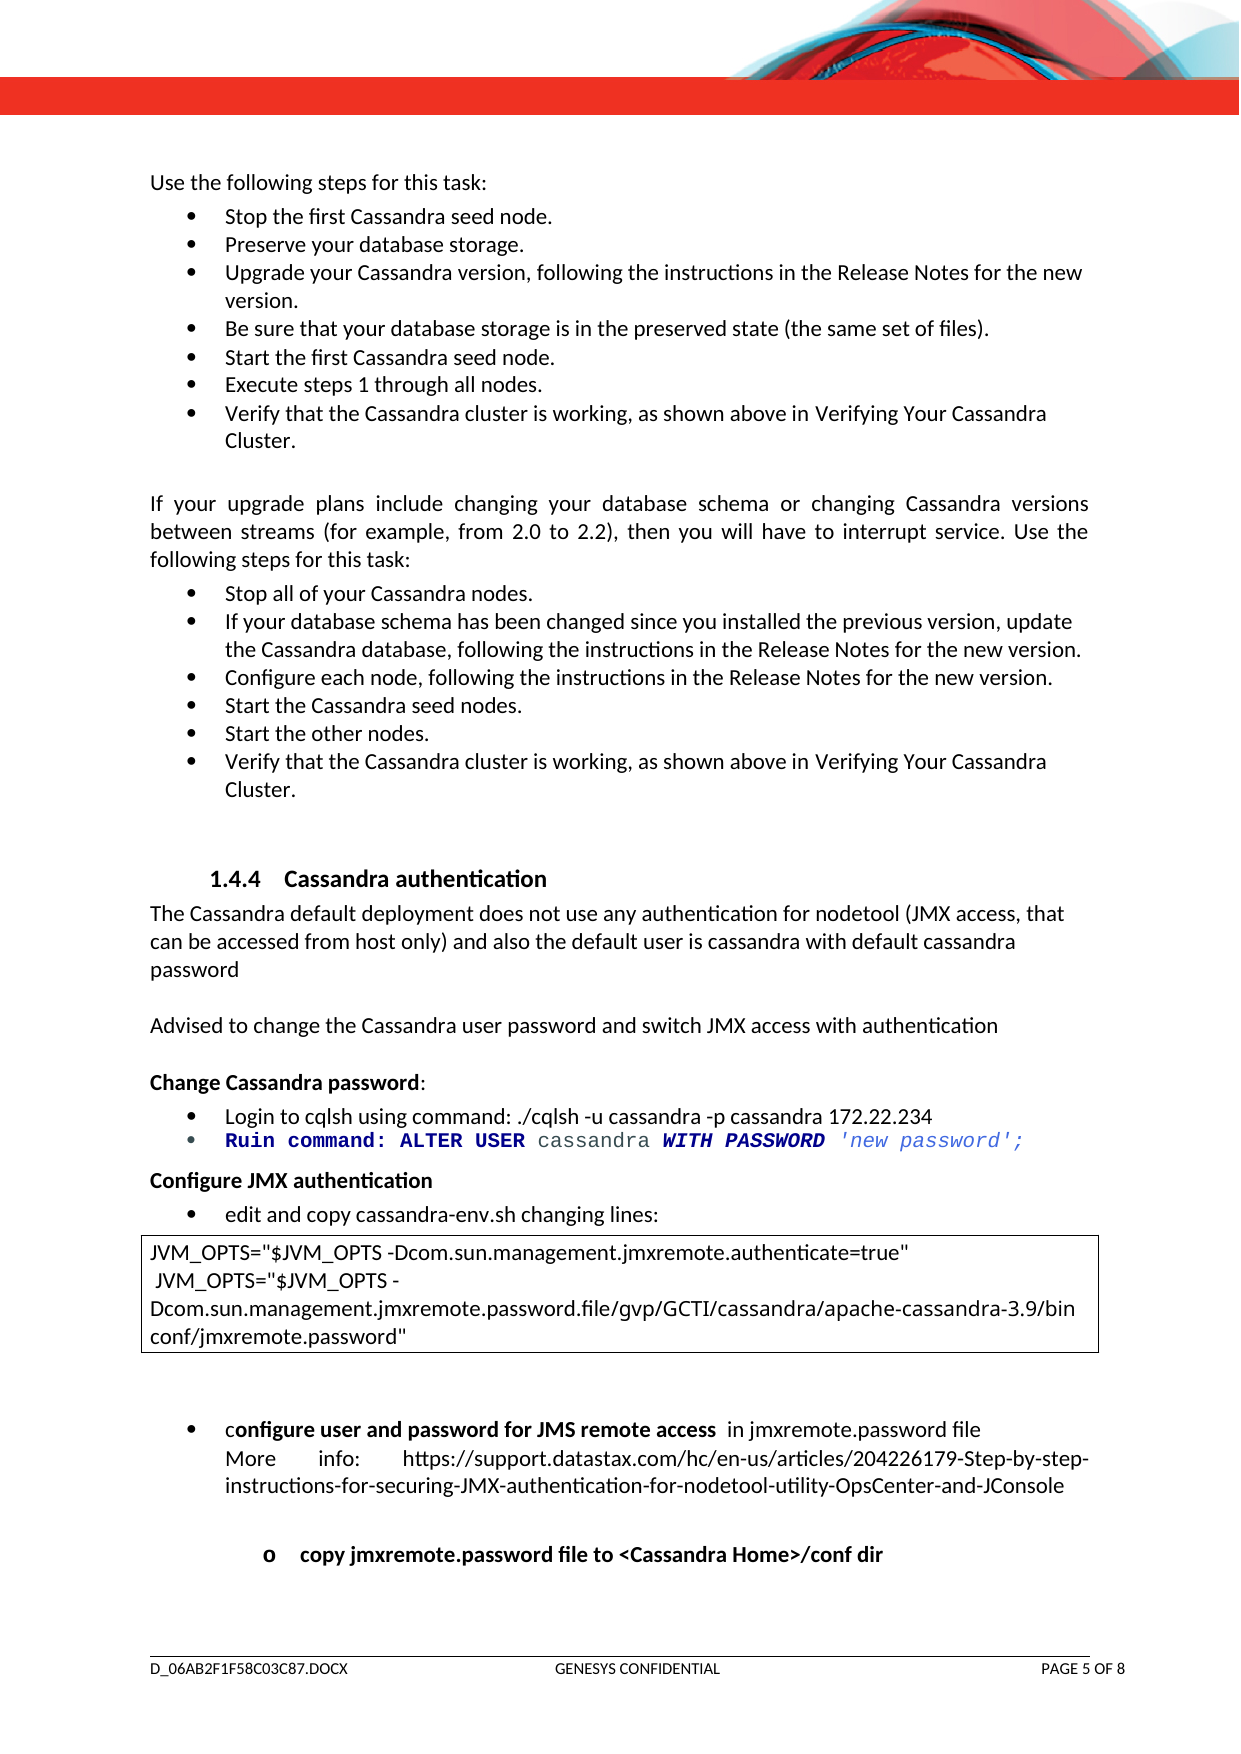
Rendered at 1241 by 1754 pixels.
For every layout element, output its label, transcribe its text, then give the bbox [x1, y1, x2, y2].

list copy jmxremote.password file to <Cassandra Home>/conf dir [262, 1540, 1090, 1569]
list Preserve your database storage. [187, 231, 1090, 258]
list Execute steps 1 through all nodes. [187, 371, 1090, 399]
list Ruin command: ALTER USER cassandra WITH PASSWORD 'new password'; [187, 1130, 1090, 1153]
list Start the Cassandra seed nodes. [187, 691, 1090, 719]
text JVM_OPTS="$JVM_OPTS - Dcom.sun.management.jmxremote.password.file/gvp/GCTI/cassandra/apache-cassandra-3.9/bin conf/jmxremote.password" [142, 1263, 1098, 1352]
list Configure each node, following the instructions in the Release Notes for the new version. [187, 663, 1090, 691]
picture [0, 0, 1238, 115]
text Configure JMX authentication [150, 1166, 1090, 1194]
text If your upgrade plans include changing your database schema or changing Cassandra versions between streams (for example, from 2.0 to 2.2), then you will have to interrupt service. Use the following steps for this task: [150, 461, 1090, 573]
list Start the first Cassandra seed node. [187, 343, 1090, 371]
text Change Cassandra password: [150, 1068, 1090, 1096]
list More info: https://support.datastax.com/hc/en-us/articles/204226179-Step-by-step-instructions-for-securing-JMX-authentication-for-nodetool-utility-OpsCenter-and-JConsole [225, 1444, 1090, 1500]
list Start the other nodes. [187, 719, 1090, 747]
subtitle Cassandra authentication [209, 863, 1090, 893]
text The Cassandra default deployment does not use any authentication for nodetool (JMX access, that can be accessed from host only) and also the default user is cassandra with default cassandra password [150, 899, 1090, 983]
list edit and copy cassandra-env.sh changing lines: [187, 1200, 1090, 1228]
list Verify that the Cassandra cluster is working, as shown above in Verifying Your Cassandra Cluster. [187, 747, 1090, 803]
list Stop all of your Cassandra nodes. [187, 579, 1090, 607]
text Advised to change the Cassandra user password and switch JMX access with authentication [150, 1012, 1090, 1039]
list Be sure that your database storage is in the preserved state (the same set of files). [187, 314, 1090, 343]
list If your database schema has been changed since you installed the previous version, update the Cassandra database, following the instructions in the Release Notes for the new version. [187, 607, 1090, 663]
list Stop the first Cassandra seed node. [187, 202, 1090, 231]
list configure user and password for JMS remote access in jmxremote.password file [187, 1416, 1090, 1444]
text Use the following steps for this task: [150, 168, 1090, 196]
text JVM_OPTS="$JVM_OPTS -Dcom.sun.management.jmxremote.authenticate=true" [142, 1236, 1098, 1263]
list Upgrade your Cassandra version, following the instructions in the Release Notes for the new version. [187, 258, 1090, 314]
list Verify that the Cassandra cluster is working, as shown above in Verifying Your Cassandra Cluster. [187, 399, 1090, 455]
list Login to cqlsh using command: ./cqlsh -u cassandra -p cassandra 172.22.234 [187, 1102, 1090, 1130]
